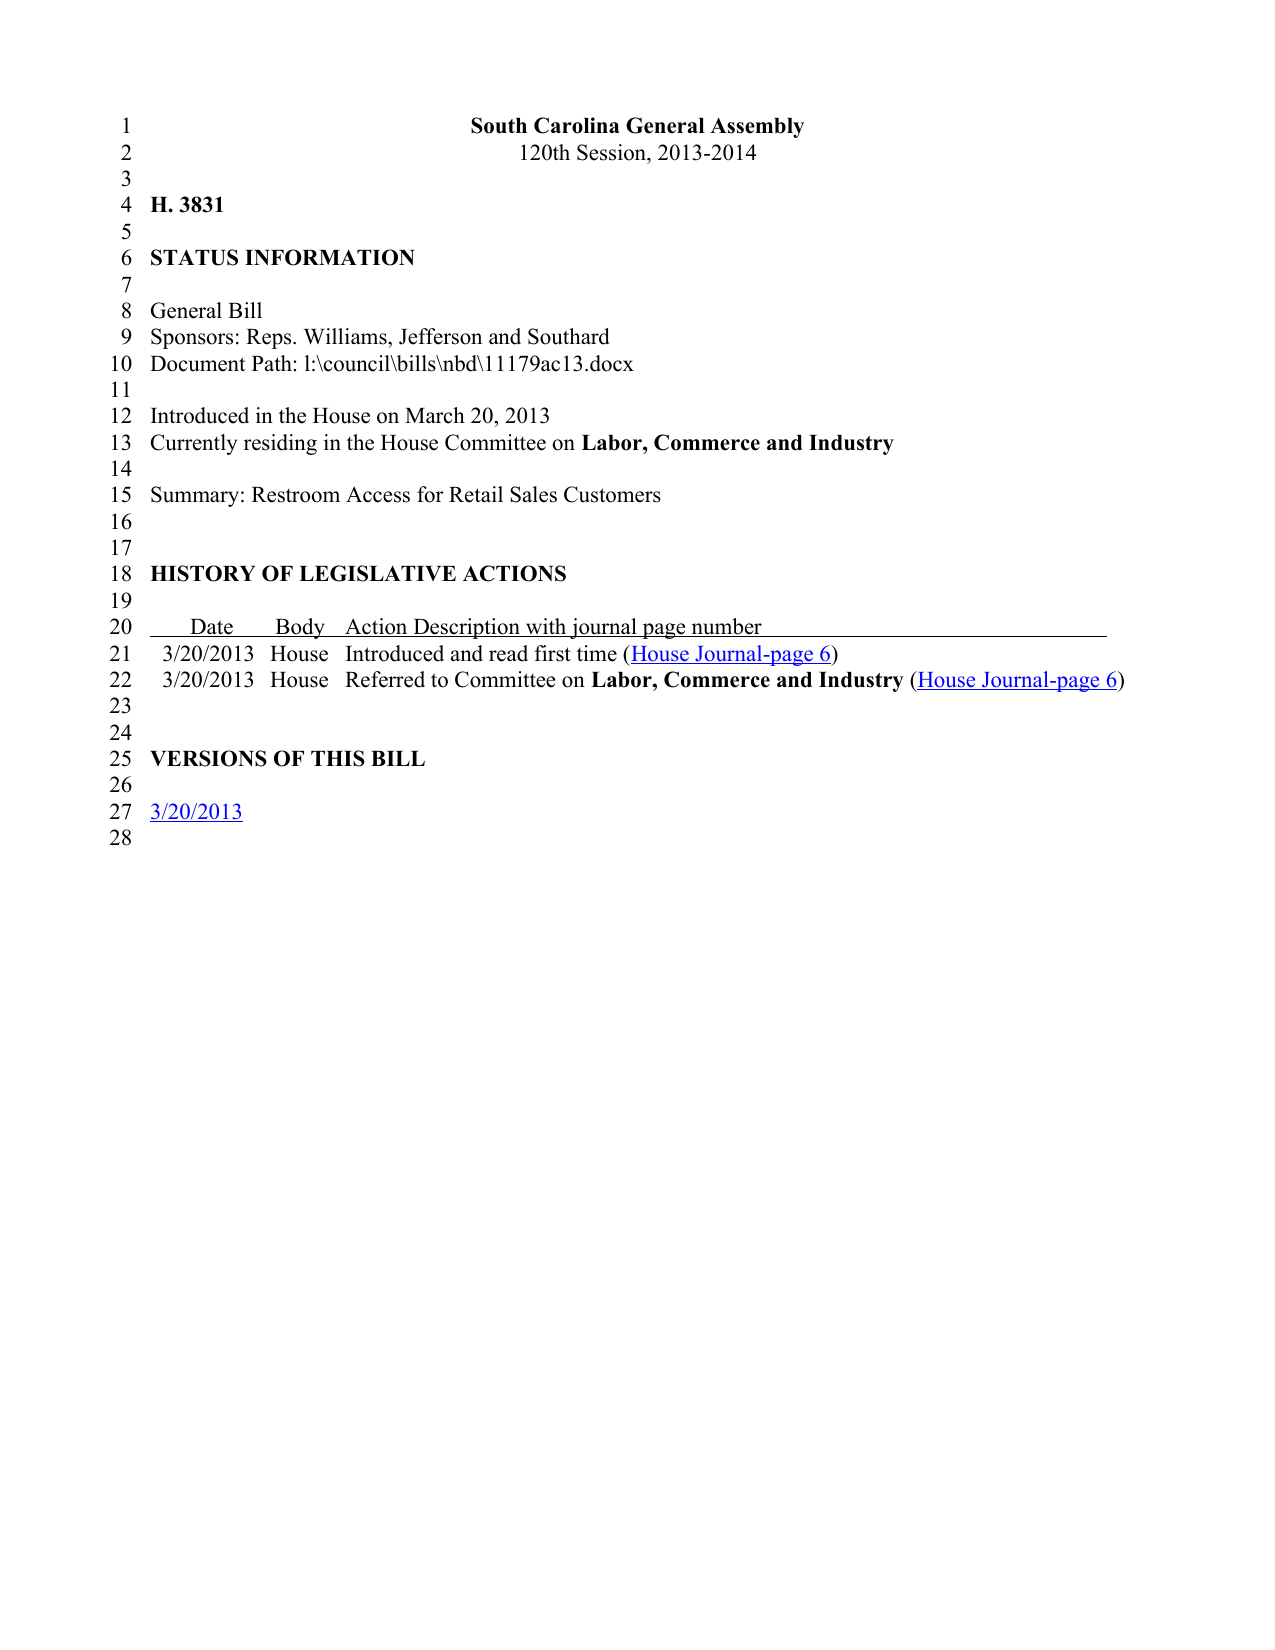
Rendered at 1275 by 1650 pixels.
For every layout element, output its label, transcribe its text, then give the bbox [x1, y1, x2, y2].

text General Bill [150, 297, 1125, 323]
text Date Body Action Description with journal page number [150, 613, 1125, 639]
text 120th Session, 2013-2014 [150, 139, 1125, 165]
text Summary: Restroom Access for Retail Sales Customers [150, 481, 1125, 508]
text Introduced in the House on March 20, 2013 [150, 402, 1125, 429]
text South Carolina General Assembly [150, 112, 1125, 139]
text 3/20/2013 House Referred to Committee on Labor, Commerce and Industry (House Journal-page 6) [150, 666, 1125, 692]
text H. 3831 [150, 192, 1125, 218]
text 3/20/2013 House Introduced and read first time (House Journal-page 6) [150, 639, 1125, 666]
text Sponsors: Reps. Williams, Jefferson and Southard [150, 323, 1125, 350]
text VERSIONS OF THIS BILL [150, 745, 1125, 771]
text 3/20/2013 [150, 798, 1125, 824]
text STATUS INFORMATION [150, 244, 1125, 271]
text Currently residing in the House Committee on Labor, Commerce and Industry [150, 429, 1125, 455]
text HISTORY OF LEGISLATIVE ACTIONS [150, 561, 1125, 587]
text Document Path: l:\council\bills\nbd\11179ac13.docx [150, 350, 1125, 376]
